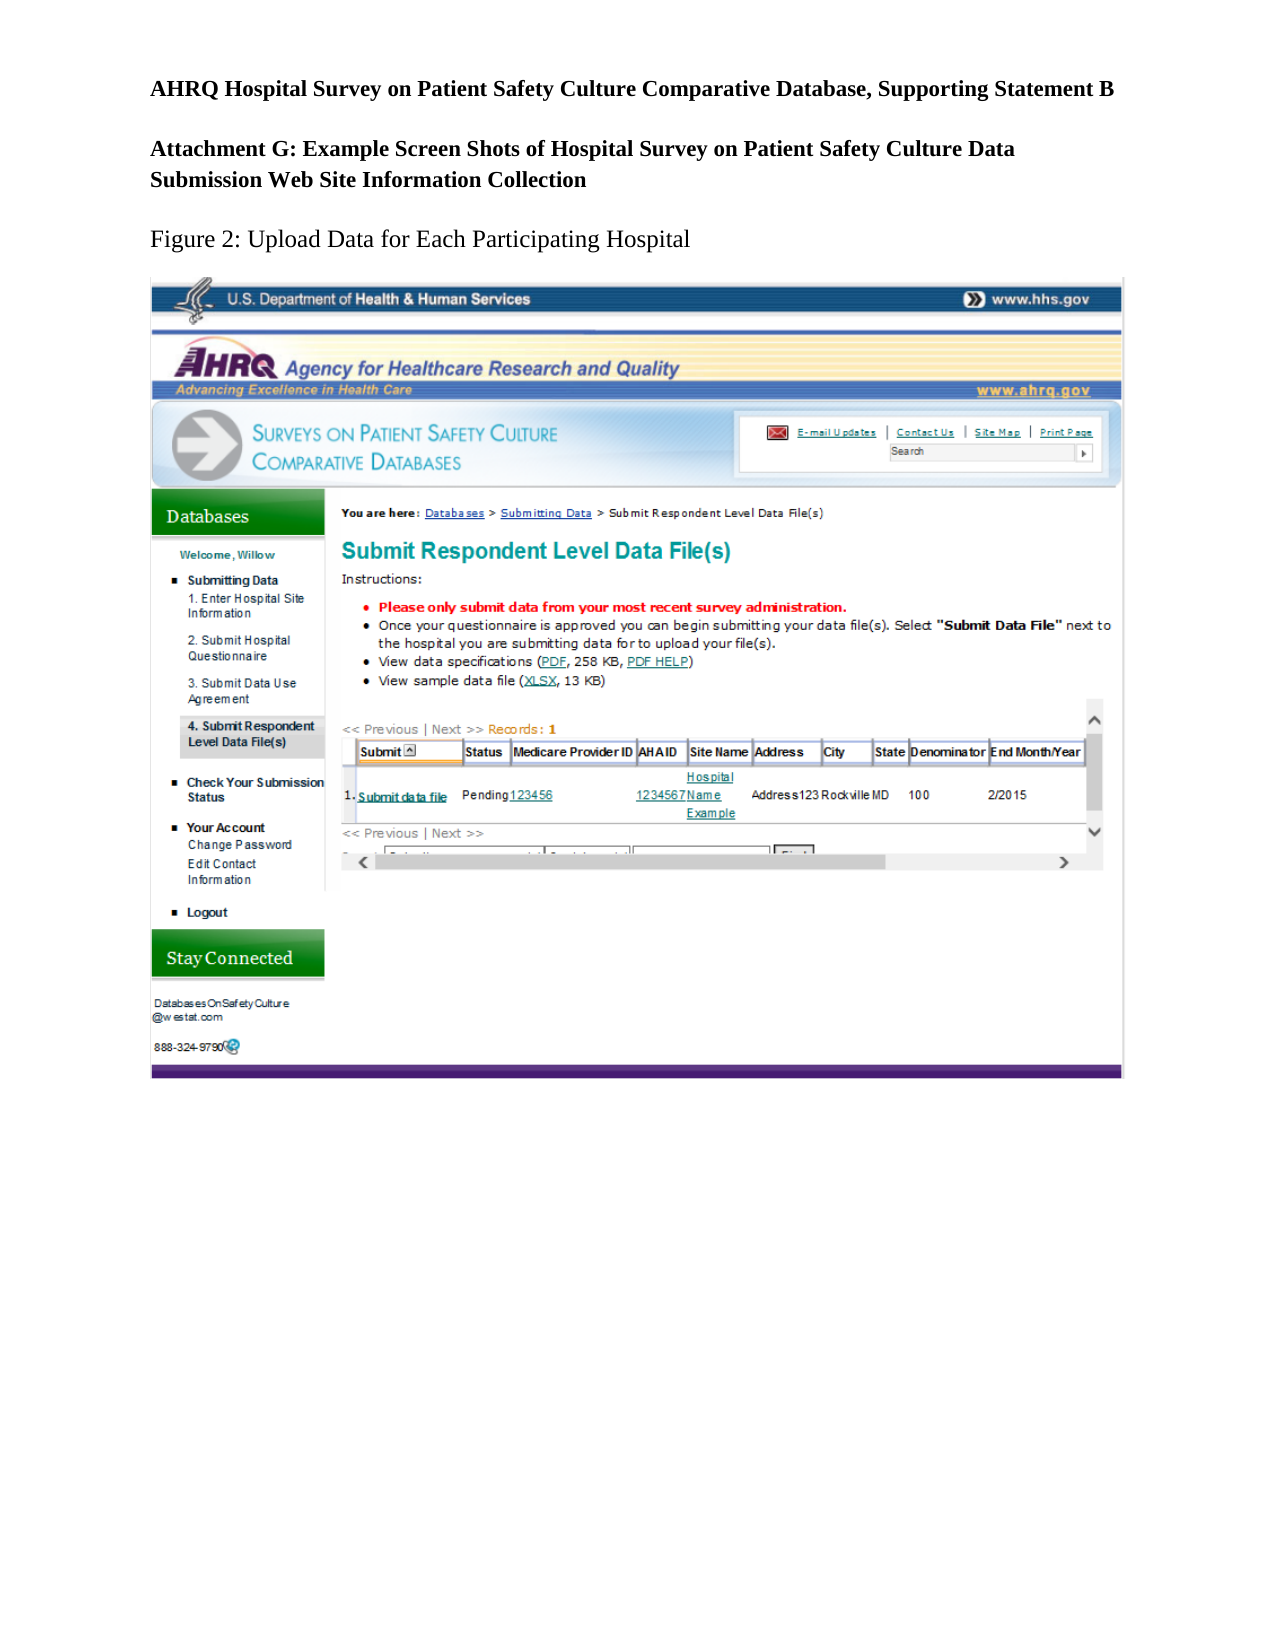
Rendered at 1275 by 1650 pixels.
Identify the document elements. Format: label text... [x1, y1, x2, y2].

picture [150, 277, 1125, 1079]
text Figure 2: Upload Data for Each Participating Hospital [150, 224, 1125, 253]
